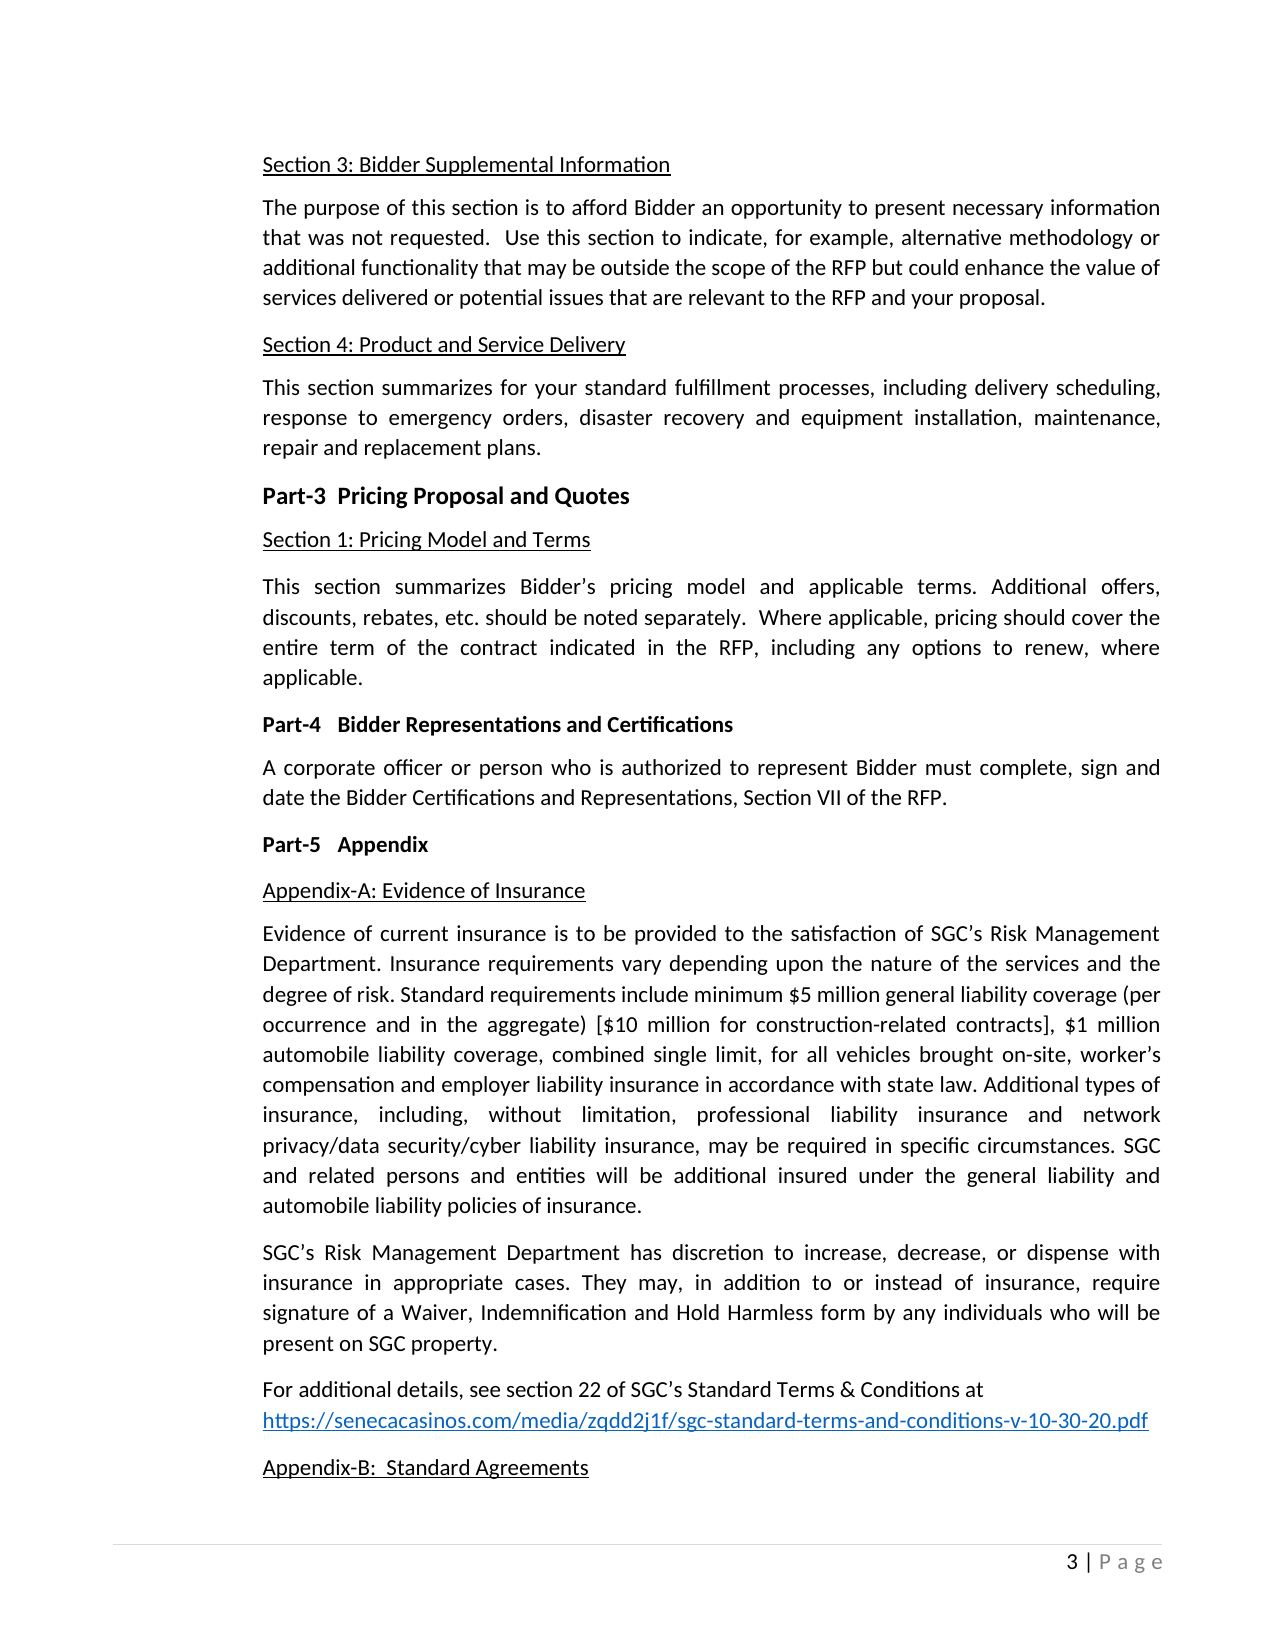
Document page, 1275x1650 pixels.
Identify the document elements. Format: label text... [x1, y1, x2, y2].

text This section summarizes for your standard fulfillment processes, including delivery scheduling, response to emergency orders, disaster recovery and equipment installation, maintenance, repair and replacement plans. [262, 373, 1162, 461]
text A corporate officer or person who is authorized to represent Bidder must complete, sign and date the Bidder Certifications and Representations, Section VII of the RFP. [262, 753, 1162, 811]
text This section summarizes Bidder’s pricing model and applicable terms. Additional offers, discounts, rebates, etc. should be noted separately. Where applicable, pricing should cover the entire term of the contract indicated in the RFP, including any options to renew, where applicable. [262, 572, 1162, 691]
text Appendix-B: Standard Agreements [187, 1453, 1162, 1481]
text Evidence of current insurance is to be provided to the satisfaction of SGC’s Risk Management Department. Insurance requirements vary depending upon the nature of the services and the degree of risk. Standard requirements include minimum $5 million general liability coverage (per occurrence and in the aggregate) [$10 million for construction-related contracts], $1 million automobile liability coverage, combined single limit, for all vehicles brought on-site, worker’s compensation and employer liability insurance in accordance with state law. Additional types of insurance, including, without limitation, professional liability insurance and network privacy/data security/cyber liability insurance, may be required in specific circumstances. SGC and related persons and entities will be additional insured under the general liability and automobile liability policies of insurance. [262, 919, 1162, 1219]
text Appendix-A: Evidence of Insurance [187, 877, 1162, 905]
text For additional details, see section 22 of SGC’s Standard Terms & Conditions at https://senecacasinos.com/media/zqdd2j1f/sgc-standard-terms-and-conditions-v-10-30-20.pdf [262, 1376, 1162, 1434]
text Part-4 Bidder Representations and Certifications [187, 710, 1162, 738]
text Section 4: Product and Service Delivery [187, 330, 1162, 358]
text Part-3 Pricing Proposal and Quotes [187, 480, 1162, 511]
text SGC’s Risk Management Department has discretion to increase, decrease, or dispense with insurance in appropriate cases. They may, in addition to or instead of insurance, require signature of a Waiver, Indemnification and Hold Harmless form by any individuals who will be present on SGC property. [262, 1238, 1162, 1357]
text Part-5 Appendix [187, 830, 1162, 858]
text Section 3: Bidder Supplemental Information [187, 150, 1162, 178]
text Section 1: Pricing Model and Terms [262, 526, 1162, 554]
text The purpose of this section is to afford Bidder an opportunity to present necessary information that was not requested. Use this section to indicate, for example, alternative methodology or additional functionality that may be outside the scope of the RFP but could enhance the value of services delivered or potential issues that are relevant to the RFP and your proposal. [262, 193, 1162, 311]
